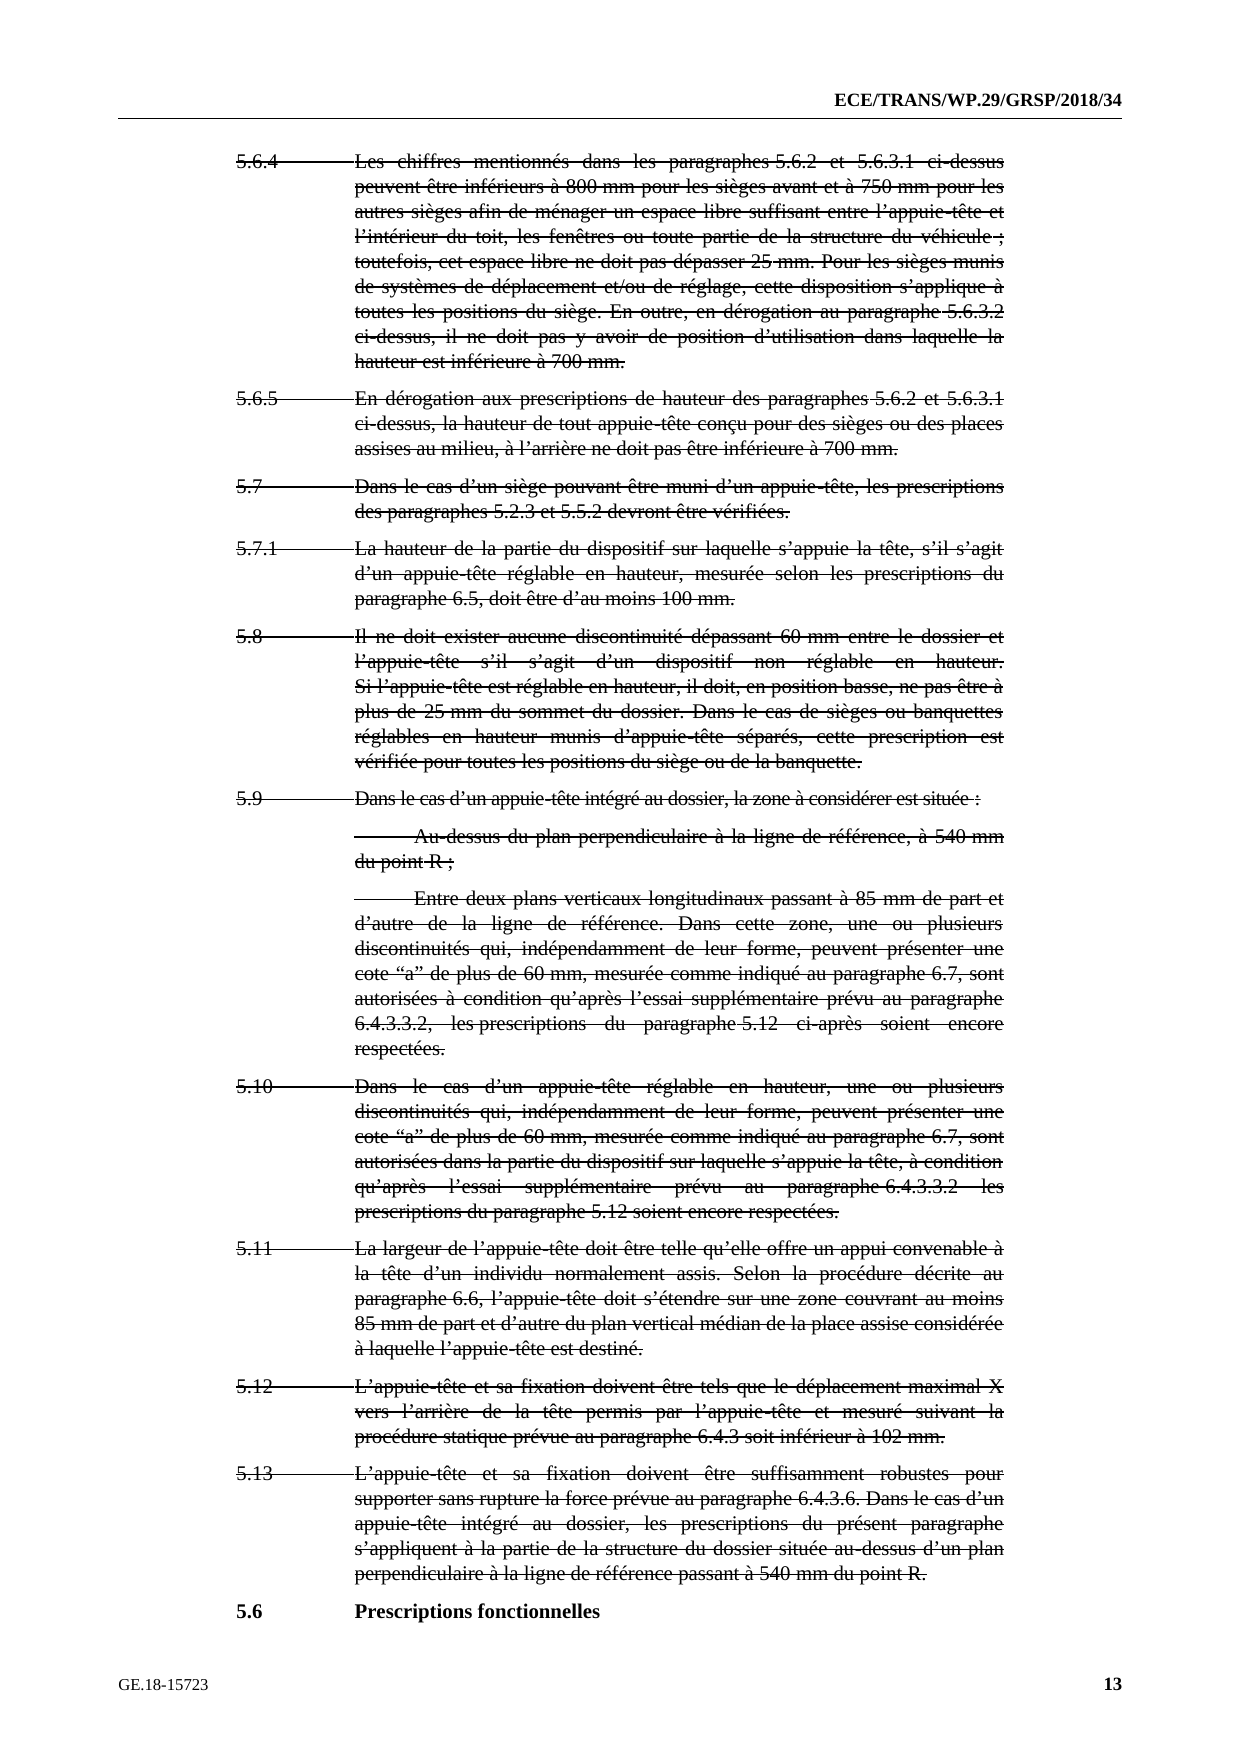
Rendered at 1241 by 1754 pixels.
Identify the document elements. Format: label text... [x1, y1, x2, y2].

text Au-dessus du plan perpendiculaire à la ligne de référence, à 540 mm du point R ; [354, 823, 1004, 836]
text 5.10 Dans le cas d’un appuie-tête réglable en hauteur, une ou plusieurs discontinuités qui, indépendamment de leur forme, peuvent présenter une cote “a” de plus de 60 mm, mesurée comme indiqué au paragraphe 6.7, sont autorisées dans la partie du dispositif sur laquelle s’appuie la tête, à condition qu’après l’essai supplémentaire prévu au paragraphe 6.4.3.3.2 les prescriptions du paragraphe 5.12 soient encore respectées. [236, 1087, 1004, 1223]
text 5.7 Dans le cas d’un siège pouvant être muni d’un appuie-tête, les prescriptions des paragraphes 5.2.3 et 5.5.2 devront être vérifiées. [236, 473, 1004, 486]
text 5.11 La largeur de l’appuie-tête doit être telle qu’elle offre un appui convenable à la tête d’un individu normalement assis. Selon la procédure décrite au paragraphe 6.6, l’appuie-tête doit s’étendre sur une zone couvrant au moins 85 mm de part et d’autre du plan vertical médian de la place assise considérée à laquelle l’appuie-tête est destiné. [236, 1250, 1004, 1360]
text 5.7 Dans le cas d’un siège pouvant être muni d’un appuie-tête, les prescriptions des paragraphes 5.2.3 et 5.5.2 devront être vérifiées. [236, 487, 1004, 523]
text 5.7.1 La hauteur de la partie du dispositif sur laquelle s’appuie la tête, s’il s’agit d’un appuie-tête réglable en hauteur, mesurée selon les prescriptions du paragraphe 6.5, doit être d’au moins 100 mm. [236, 550, 1004, 610]
text 5.8 Il ne doit exister aucune discontinuité dépassant 60 mm entre le dossier et l’appuie-tête s’il s’agit d’un dispositif non réglable en hauteur. Si l’appuie-tête est réglable en hauteur, il doit, en position basse, ne pas être à plus de 25 mm du sommet du dossier. Dans le cas de sièges ou banquettes réglables en hauteur munis d’appuie-tête séparés, cette prescription est vérifiée pour toutes les positions du siège ou de la banquette. [236, 637, 1004, 773]
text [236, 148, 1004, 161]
text Entre deux plans verticaux longitudinaux passant à 85 mm de part et d’autre de la ligne de référence. Dans cette zone, une ou plusieurs discontinuités qui, indépendamment de leur forme, peuvent présenter une cote “a” de plus de 60 mm, mesurée comme indiqué au paragraphe 6.7, sont autorisées à condition qu’après l’essai supplémentaire prévu au paragraphe 6.4.3.3.2, les prescriptions du paragraphe 5.12 ci-après soient encore respectées. [354, 900, 1004, 949]
text 5.6.4 Les chiffres mentionnés dans les paragraphes 5.6.2 et 5.6.3.1 ci-dessus peuvent être inférieurs à 800 mm pour les sièges avant et à 750 mm pour les autres sièges afin de ménager un espace libre suffisant entre l’appuie-tête et l’intérieur du toit, les fenêtres ou toute partie de la structure du véhicule ; toutefois, cet espace libre ne doit pas dépasser 25 mm. Pour les sièges munis de systèmes de déplacement et/ou de réglage, cette disposition s’applique à toutes les positions du siège. En outre, en dérogation au paragraphe 5.6.3.2 ci-dessus, il ne doit pas y avoir de position d’utilisation dans laquelle la hauteur est inférieure à 700 mm. [236, 162, 1004, 373]
text 5.12 L’appuie-tête et sa fixation doivent être tels que le déplacement maximal X vers l’arrière de la tête permis par l’appuie-tête et mesuré suivant la procédure statique prévue au paragraphe 6.4.3 soit inférieur à 102 mm. [236, 1387, 1004, 1448]
text 5.9 Dans le cas d’un appuie-tête intégré au dossier, la zone à considérer est située : [236, 785, 1004, 810]
text 5.13 L’appuie-tête et sa fixation doivent être suffisamment robustes pour supporter sans rupture la force prévue au paragraphe 6.4.3.6. Dans le cas d’un appuie-tête intégré au dossier, les prescriptions du présent paragraphe s’appliquent à la partie de la structure du dossier située au-dessus d’un plan perpendiculaire à la ligne de référence passant à 540 mm du point R. [236, 1475, 1004, 1585]
text 5.6 Prescriptions fonctionnelles [236, 1598, 1004, 1623]
text 5.6.5 En dérogation aux prescriptions de hauteur des paragraphes 5.6.2 et 5.6.3.1 ci-dessus, la hauteur de tout appuie-tête conçu pour des sièges ou des places assises au milieu, à l’arrière ne doit pas être inférieure à 700 mm. [236, 400, 1004, 460]
text Au-dessus du plan perpendiculaire à la ligne de référence, à 540 mm du point R ; [354, 838, 1004, 873]
